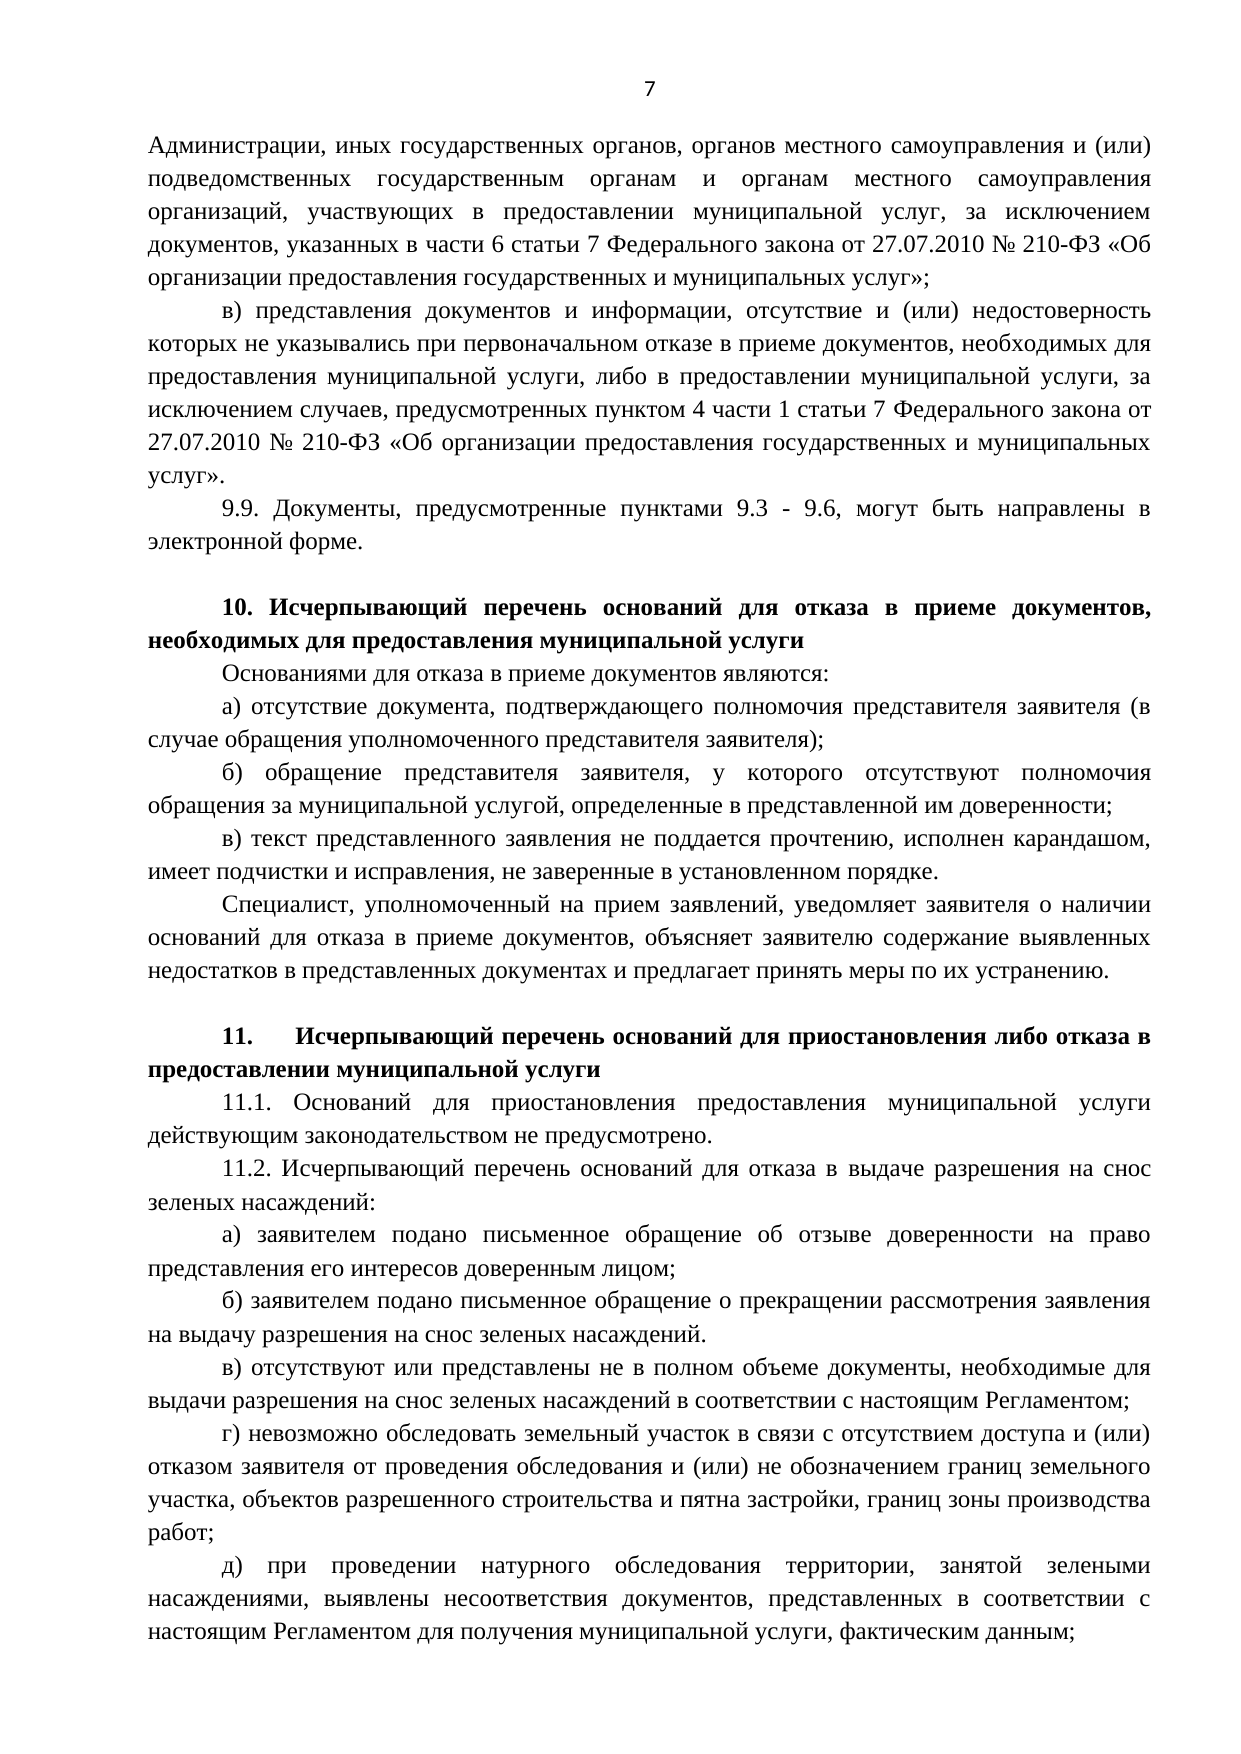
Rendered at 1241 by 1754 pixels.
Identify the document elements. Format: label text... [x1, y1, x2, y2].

text б) заявителем подано письменное обращение о прекращении рассмотрения заявления на выдачу разрешения на снос зеленых насаждений. [148, 1286, 1152, 1347]
text г) невозможно обследовать земельный участок в связи с отсутствием доступа и (или) отказом заявителя от проведения обследования и (или) не обозначением границ земельного участка, объектов разрешенного строительства и пятна застройки, границ зоны производства работ; [148, 1418, 1152, 1546]
text Основаниями для отказа в приеме документов являются: [148, 658, 1152, 687]
list Исчерпывающий перечень оснований для приостановления либо отказа в предоставлении муниципальной услуги [148, 1021, 1152, 1083]
text в) представления документов и информации, отсутствие и (или) недостоверность которых не указывались при первоначальном отказе в приеме документов, необходимых для предоставления муниципальной услуги, либо в предоставлении муниципальной услуги, за исключением случаев, предусмотренных пунктом 4 части 1 статьи 7 Федерального закона от 27.07.2010 № 210-ФЗ «Об организации предоставления государственных и муниципальных услуг». [148, 295, 1152, 489]
text 10. Исчерпывающий перечень оснований для отказа в приеме документов, необходимых для предоставления муниципальной услуги [148, 592, 1152, 654]
text а) отсутствие документа, подтверждающего полномочия представителя заявителя (в случае обращения уполномоченного представителя заявителя); [148, 691, 1152, 753]
list 11.2. Исчерпывающий перечень оснований для отказа в выдаче разрешения на снос зеленых насаждений: [148, 1153, 1152, 1215]
text б) обращение представителя заявителя, у которого отсутствуют полномочия обращения за муниципальной услугой, определенные в представленной им доверенности; [148, 757, 1152, 819]
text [148, 130, 1152, 291]
text 9.9. Документы, предусмотренные пунктами 9.3 - 9.6, могут быть направлены в электронной форме. [148, 493, 1152, 555]
text а) заявителем подано письменное обращение об отзыве доверенности на право представления его интересов доверенным лицом; [148, 1219, 1152, 1281]
list 11.1. Оснований для приостановления предоставления муниципальной услуги действующим законодательством не предусмотрено. [148, 1087, 1152, 1149]
text Специалист, уполномоченный на прием заявлений, уведомляет заявителя о наличии оснований для отказа в приеме документов, объясняет заявителю содержание выявленных недостатков в представленных документах и предлагает принять меры по их устранению. [148, 889, 1152, 984]
text в) отсутствуют или представлены не в полном объеме документы, необходимые для выдачи разрешения на снос зеленых насаждений в соответствии с настоящим Регламентом; [148, 1352, 1152, 1413]
text в) текст представленного заявления не поддается прочтению, исполнен карандашом, имеет подчистки и исправления, не заверенные в установленном порядке. [148, 823, 1152, 885]
text д) при проведении натурного обследования территории, занятой зелеными насаждениями, выявлены несоответствия документов, представленных в соответствии с настоящим Регламентом для получения муниципальной услуги, фактическим данным; [148, 1550, 1152, 1644]
